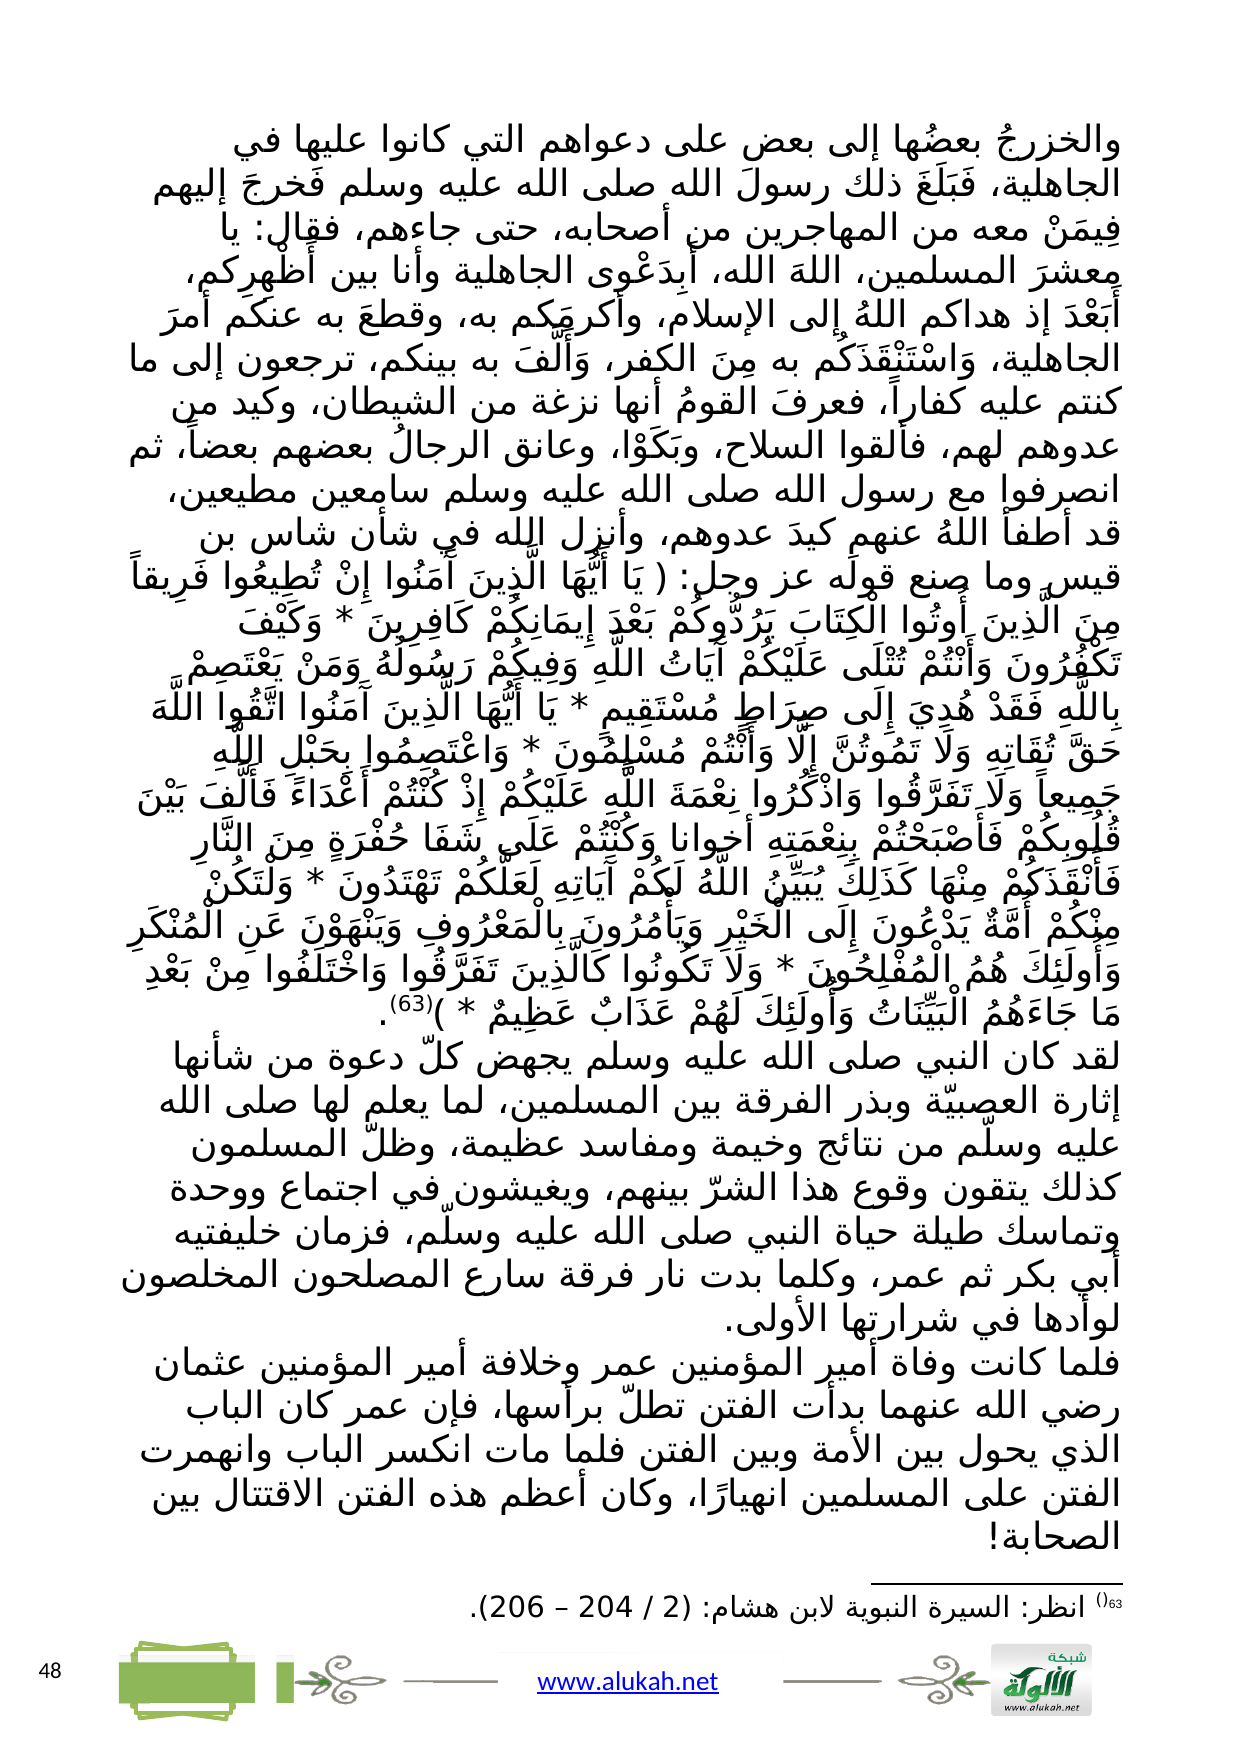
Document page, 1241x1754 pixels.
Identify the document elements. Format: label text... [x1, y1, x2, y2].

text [118, 118, 1122, 1035]
text لقد كان النبي صلى الله عليه وسلم يجهض كلّ دعوة من شأنها إثارة العصبيّة وبذر الفرقة بين المسلمين، لما يعلم لها صلى الله عليه وسلّم من نتائج وخيمة ومفاسد عظيمة، وظلّ المسلمون كذلك يتقون وقوع هذا الشرّ بينهم، ويغيشون في اجتماع ووحدة وتماسك طيلة حياة النبي صلى الله عليه وسلّم، فزمان خليفتيه أبي بكر ثم عمر، وكلما بدت نار فرقة سارع المصلحون المخلصون لوأدها في شرارتها الأولى. [118, 1035, 1122, 1340]
text فلما كانت وفاة أمير المؤمنين عمر وخلافة أمير المؤمنين عثمان رضي الله عنهما بدأت الفتن تطلّ برأسها، فإن عمر كان الباب الذي يحول بين الأمة وبين الفتن فلما مات انكسر الباب وانهمرت الفتن على المسلمين انهيارًا، وكان أعظم هذه الفتن الاقتتال بين الصحابة! [118, 1340, 1122, 1558]
picture [117, 1641, 1093, 1723]
